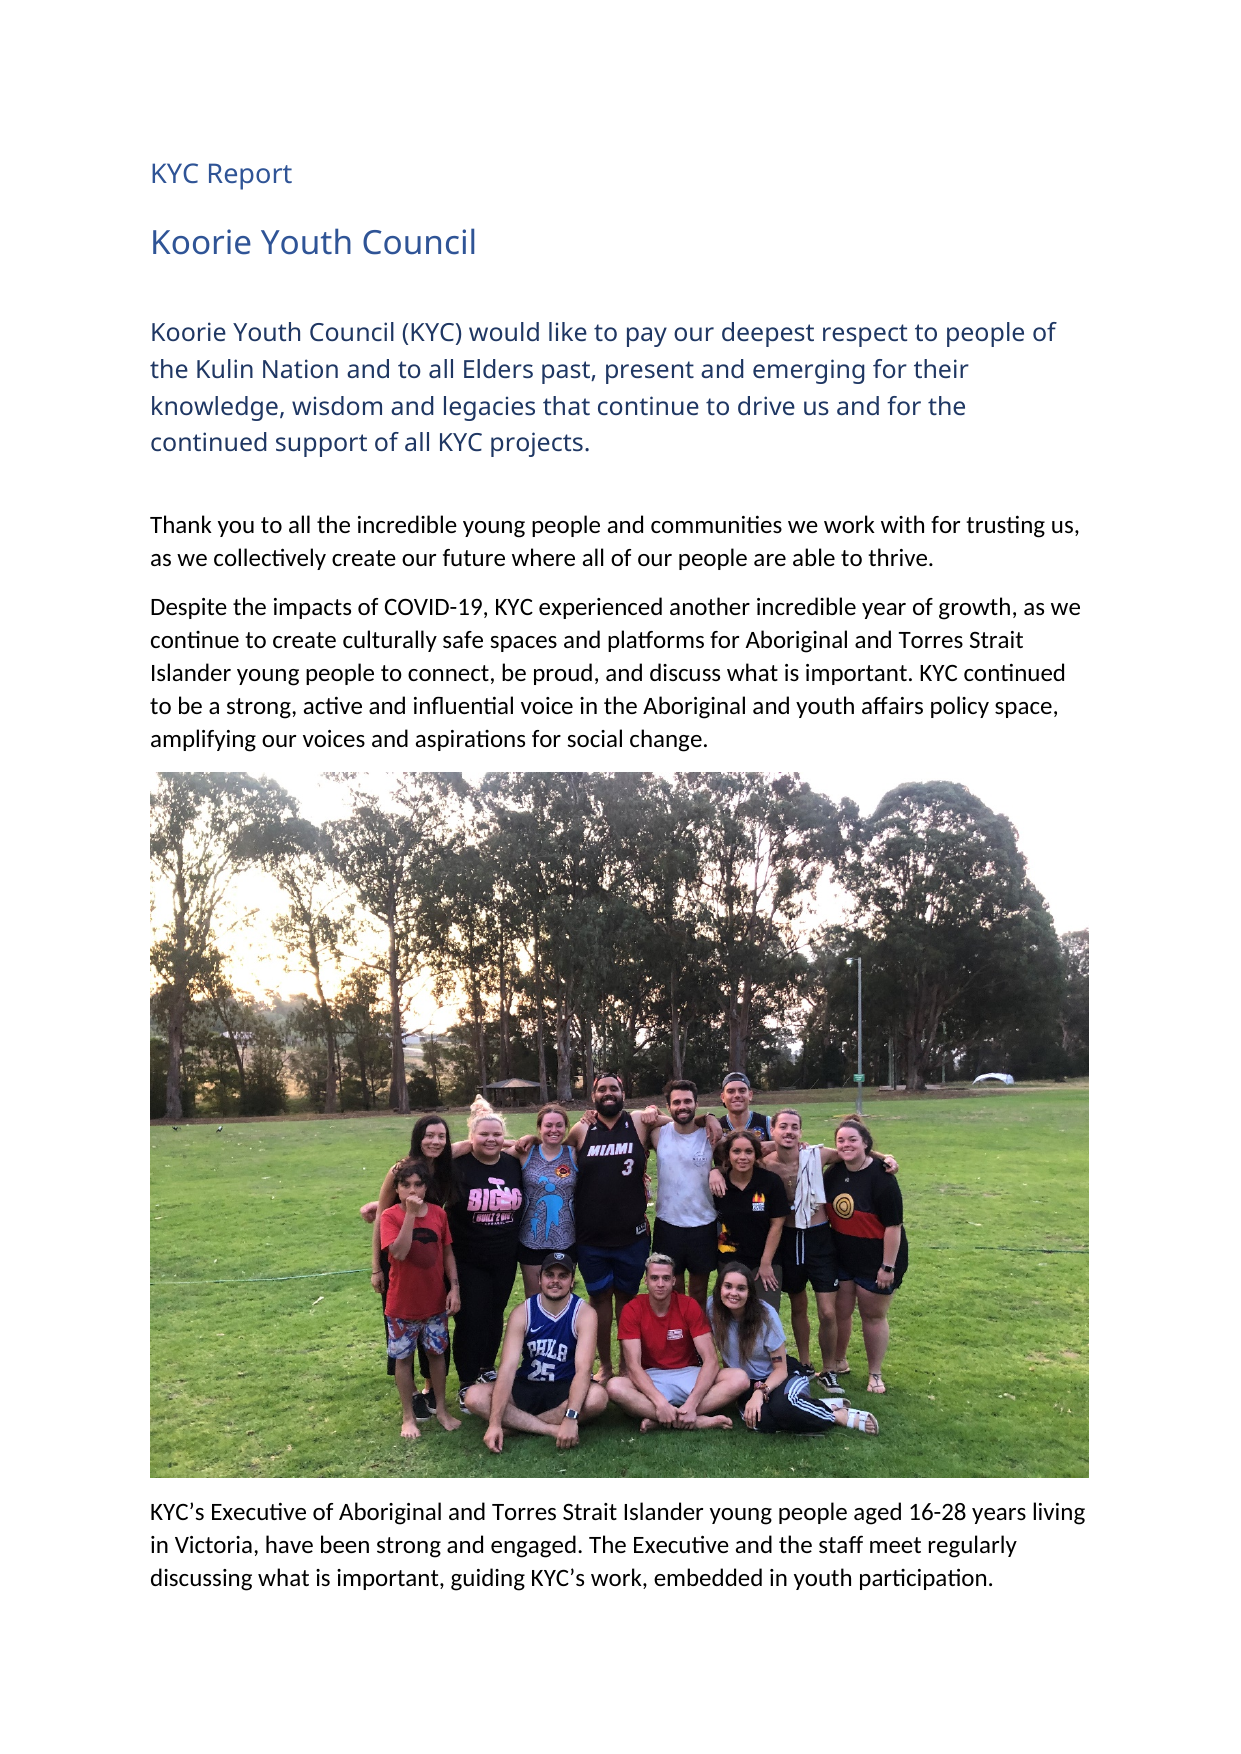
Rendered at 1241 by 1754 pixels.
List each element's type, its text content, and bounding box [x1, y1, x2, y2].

text Despite the impacts of COVID-19, KYC experienced another incredible year of growth, as we continue to create culturally safe spaces and platforms for Aboriginal and Torres Strait Islander young people to connect, be proud, and discuss what is important. KYC continued to be a strong, active and influential voice in the Aboriginal and youth affairs policy space, amplifying our voices and aspirations for social change. [150, 591, 1090, 753]
picture [150, 772, 1089, 1478]
text Thank you to all the incredible young people and communities we work with for trusting us, as we collectively create our future where all of our people are able to thrive. [150, 509, 1090, 572]
subtitle KYC Report [150, 154, 1090, 191]
subtitle Koorie Youth Council [150, 219, 1090, 264]
subtitle Koorie Youth Council (KYC) would like to pay our deepest respect to people of the Kulin Nation and to all Elders past, present and emerging for their knowledge, wisdom and legacies that continue to drive us and for the continued support of all KYC projects. [150, 315, 1090, 459]
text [150, 1496, 1090, 1592]
